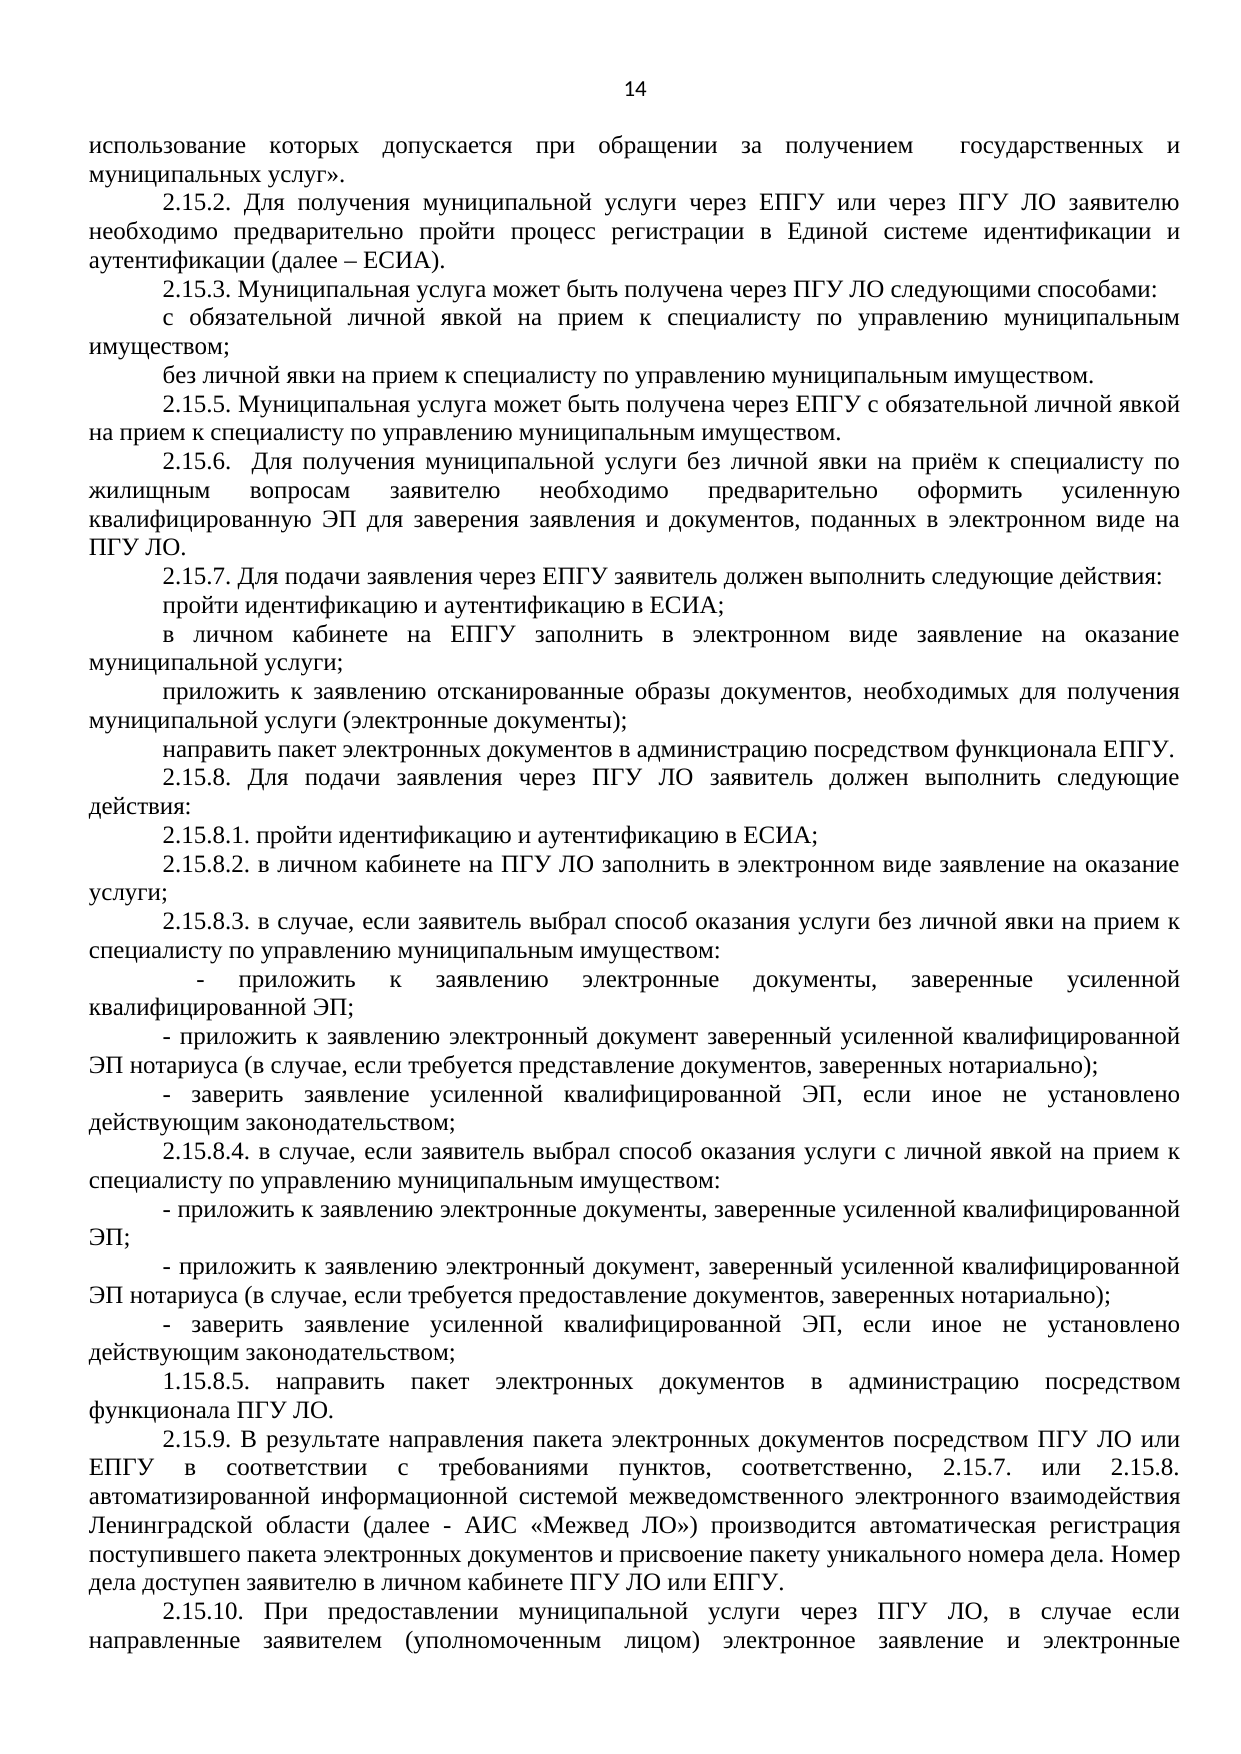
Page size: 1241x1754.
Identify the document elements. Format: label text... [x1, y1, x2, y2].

text 2.15.9. В результате направления пакета электронных документов посредством ПГУ ЛО или ЕПГУ в соответствии с требованиями пунктов, соответственно, 2.15.7. или 2.15.8. автоматизированной информационной системой межведомственного электронного взаимодействия Ленинградской области (далее - АИС «Межвед ЛО») производится автоматическая регистрация поступившего пакета электронных документов и присвоение пакету уникального номера дела. Номер дела доступен заявителю в личном кабинете ПГУ ЛО или ЕПГУ. [89, 1424, 1181, 1596]
text - приложить к заявлению электронный документ заверенный усиленной квалифицированной ЭП нотариуса (в случае, если требуется представление документов, заверенных нотариально); [89, 1021, 1181, 1079]
text - приложить к заявлению электронные документы, заверенные усиленной квалифицированной ЭП; [89, 1194, 1181, 1251]
text приложить к заявлению отсканированные образы документов, необходимых для получения муниципальной услуги (электронные документы); [89, 676, 1181, 734]
text 2.15.8. Для подачи заявления через ПГУ ЛО заявитель должен выполнить следующие действия: [89, 762, 1181, 820]
text с обязательной личной явкой на прием к специалисту по управлению муниципальным имуществом; [89, 302, 1181, 360]
text без личной явки на прием к специалисту по управлению муниципальным имуществом. [89, 360, 1181, 389]
text 2.15.8.2. в личном кабинете на ПГУ ЛО заполнить в электронном виде заявление на оказание услуги; [89, 849, 1181, 906]
text 2.15.6. Для получения муниципальной услуги без личной явки на приём к специалисту по жилищным вопросам заявителю необходимо предварительно оформить усиленную квалифицированную ЭП для заверения заявления и документов, поданных в электронном виде на ПГУ ЛО. [89, 446, 1181, 561]
text - приложить к заявлению электронные документы, заверенные усиленной квалифицированной ЭП; [89, 964, 1181, 1021]
text в личном кабинете на ЕПГУ заполнить в электронном виде заявление на оказание муниципальной услуги; [89, 619, 1181, 676]
text 2.15.8.1. пройти идентификацию и аутентификацию в ЕСИА; [89, 820, 1181, 849]
text 2.15.2. Для получения муниципальной услуги через ЕПГУ или через ПГУ ЛО заявителю необходимо предварительно пройти процесс регистрации в Единой системе идентификации и аутентификации (далее – ЕСИА). [89, 187, 1181, 274]
text - приложить к заявлению электронный документ, заверенный усиленной квалифицированной ЭП нотариуса (в случае, если требуется предоставление документов, заверенных нотариально); [89, 1251, 1181, 1309]
text 1.15.8.5. направить пакет электронных документов в администрацию посредством функционала ПГУ ЛО. [89, 1366, 1181, 1424]
text направить пакет электронных документов в администрацию посредством функционала ЕПГУ. [89, 734, 1181, 762]
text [89, 130, 1181, 187]
text 2.15.5. Муниципальная услуга может быть получена через ЕПГУ с обязательной личной явкой на прием к специалисту по управлению муниципальным имуществом. [89, 389, 1181, 446]
text пройти идентификацию и аутентификацию в ЕСИА; [89, 590, 1181, 619]
text 2.15.8.3. в случае, если заявитель выбрал способ оказания услуги без личной явки на прием к специалисту по управлению муниципальным имуществом: [89, 906, 1181, 964]
text 2.15.7. Для подачи заявления через ЕПГУ заявитель должен выполнить следующие действия: [89, 561, 1181, 590]
text - заверить заявление усиленной квалифицированной ЭП, если иное не установлено действующим законодательством; [89, 1079, 1181, 1136]
text - заверить заявление усиленной квалифицированной ЭП, если иное не установлено действующим законодательством; [89, 1309, 1181, 1366]
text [89, 1596, 1181, 1654]
text 2.15.3. Муниципальная услуга может быть получена через ПГУ ЛО следующими способами: [89, 274, 1181, 302]
text 2.15.8.4. в случае, если заявитель выбрал способ оказания услуги с личной явкой на прием к специалисту по управлению муниципальным имуществом: [89, 1136, 1181, 1194]
